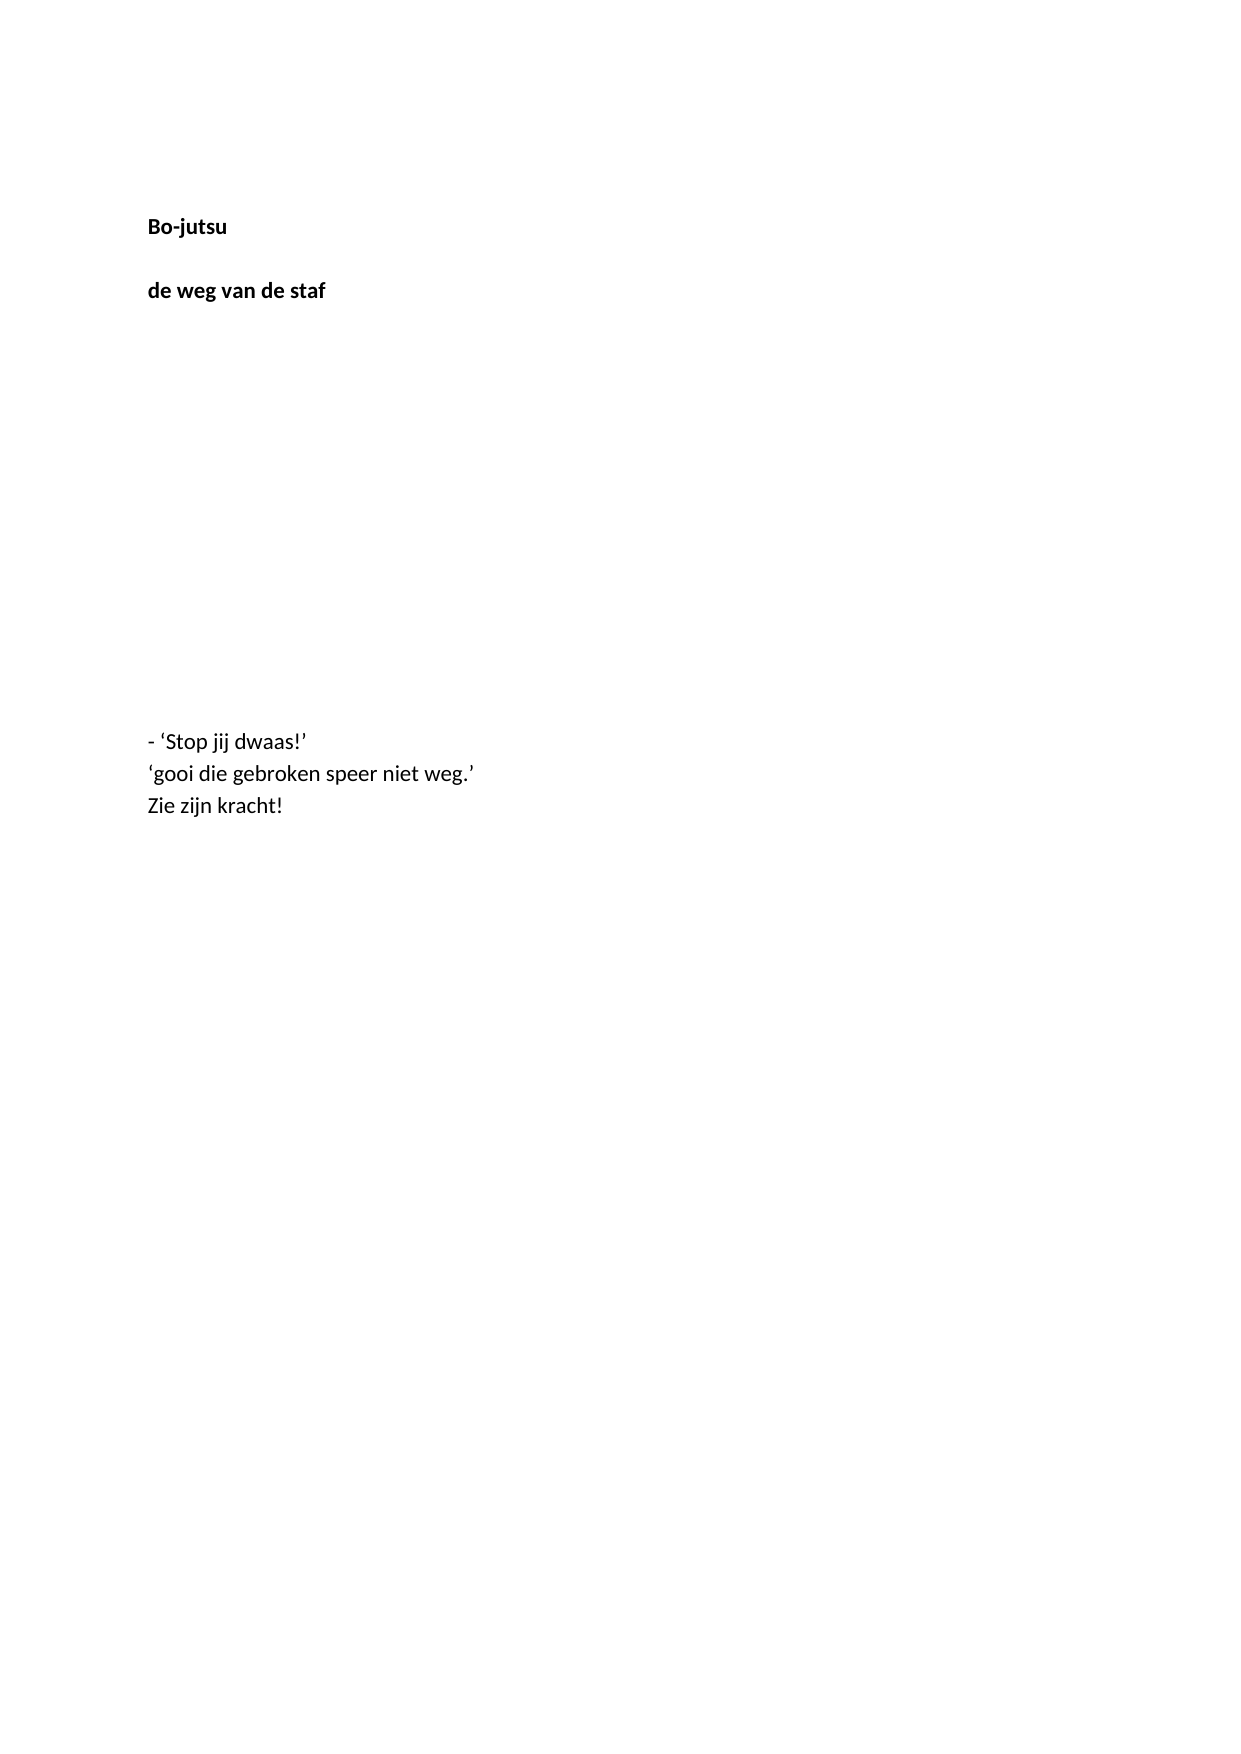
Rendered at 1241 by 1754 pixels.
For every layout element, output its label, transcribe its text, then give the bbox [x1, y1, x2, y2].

text de weg van de staf [148, 276, 1093, 304]
text - ‘Stop jij dwaas!’ [148, 727, 1093, 755]
text Bo-jutsu [148, 212, 1093, 240]
text Zie zijn kracht! [148, 791, 1093, 819]
text ‘gooi die gebroken speer niet weg.’ [148, 759, 1093, 787]
